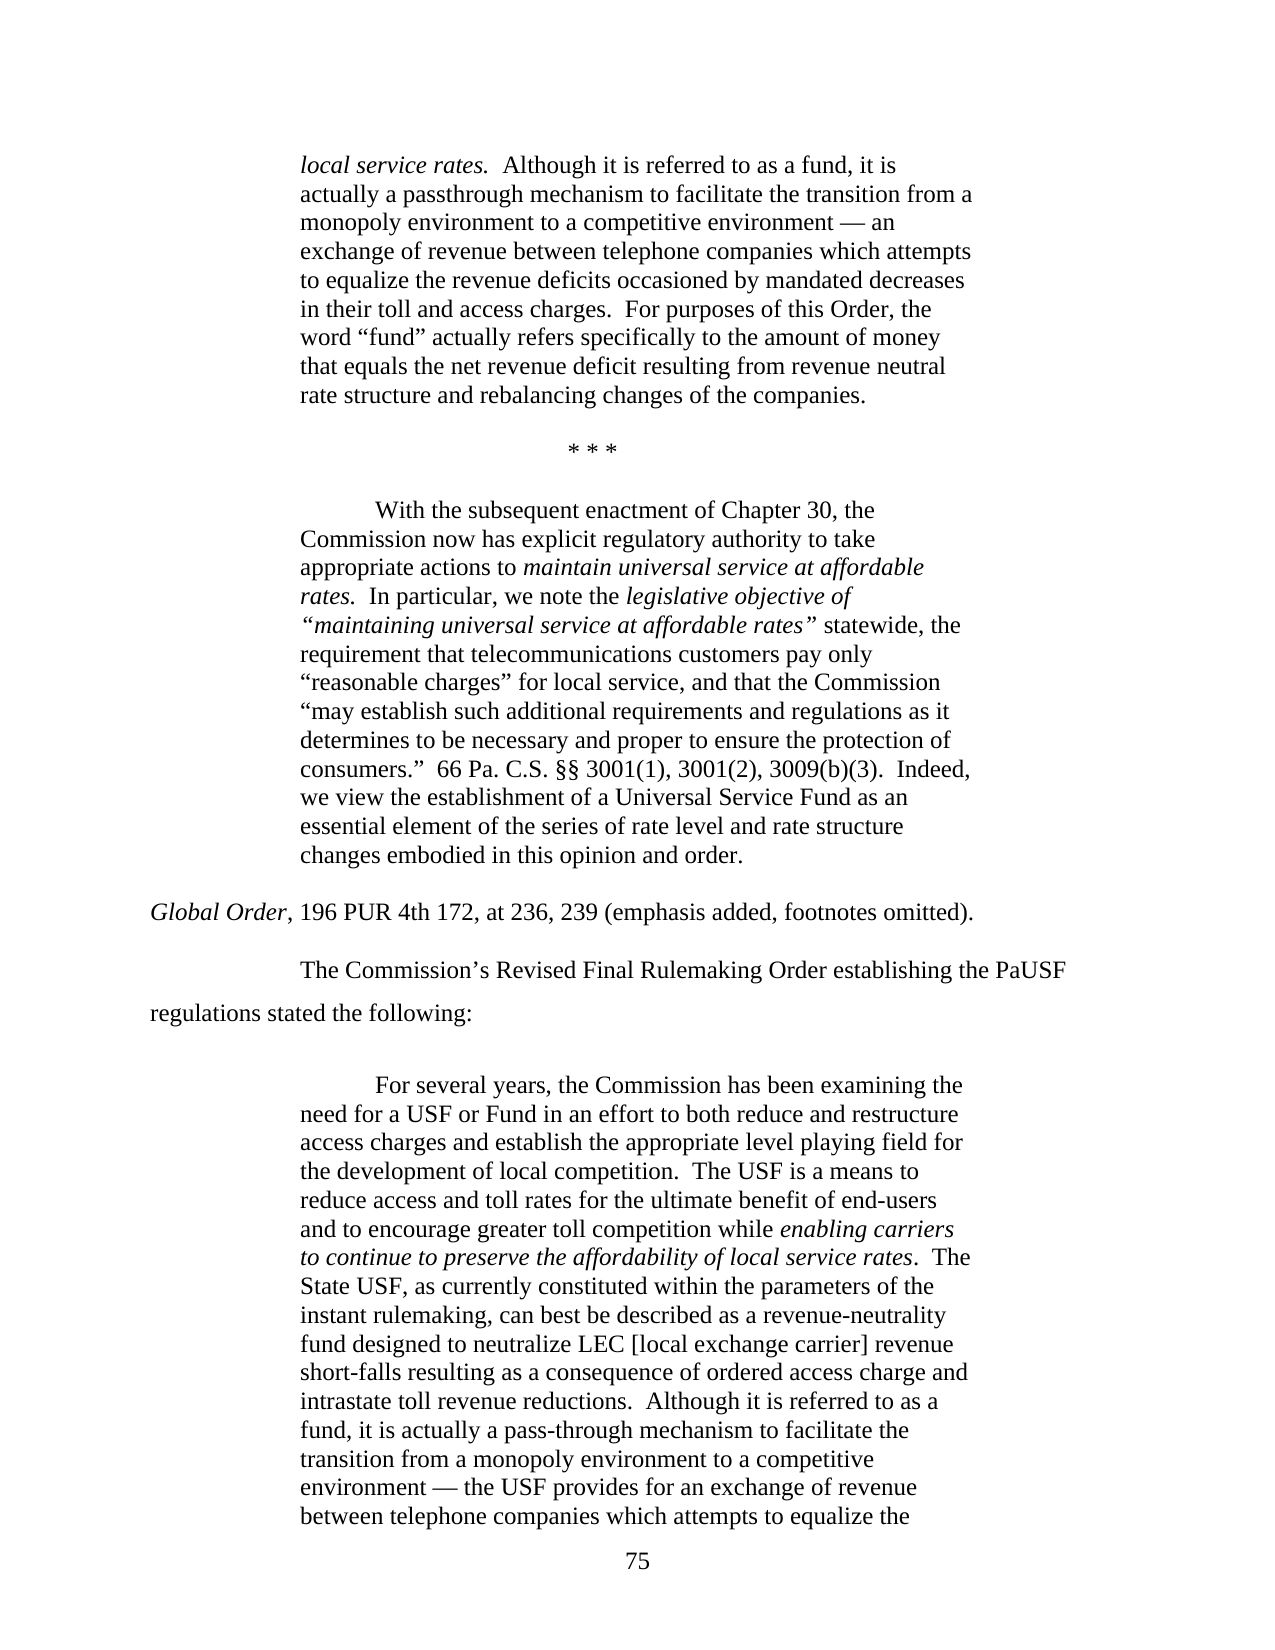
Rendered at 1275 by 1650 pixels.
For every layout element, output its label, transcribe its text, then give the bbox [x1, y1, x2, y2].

text Global Order, 196 PUR 4th 172, at 236, 239 (emphasis added, footnotes omitted). [150, 897, 1035, 926]
text The Commission’s Revised Final Rulemaking Order establishing the PaUSF regulations stated the following: [150, 955, 1129, 1027]
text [300, 150, 975, 409]
text * * * [150, 437, 1035, 466]
text With the subsequent enactment of Chapter 30, the Commission now has explicit regulatory authority to take appropriate actions to maintain universal service at affordable rates. In particular, we note the legislative objective of “maintaining universal service at affordable rates” statewide, the requirement that telecommunications customers pay only “reasonable charges” for local service, and that the Commission “may establish such additional requirements and regulations as it determines to be necessary and proper to ensure the protection of consumers.” 66 Pa. C.S. §§ 3001(1), 3001(2), 3009(b)(3). Indeed, we view the establishment of a Universal Service Fund as an essential element of the series of rate level and rate structure changes embodied in this opinion and order. [300, 495, 975, 869]
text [300, 1070, 975, 1530]
